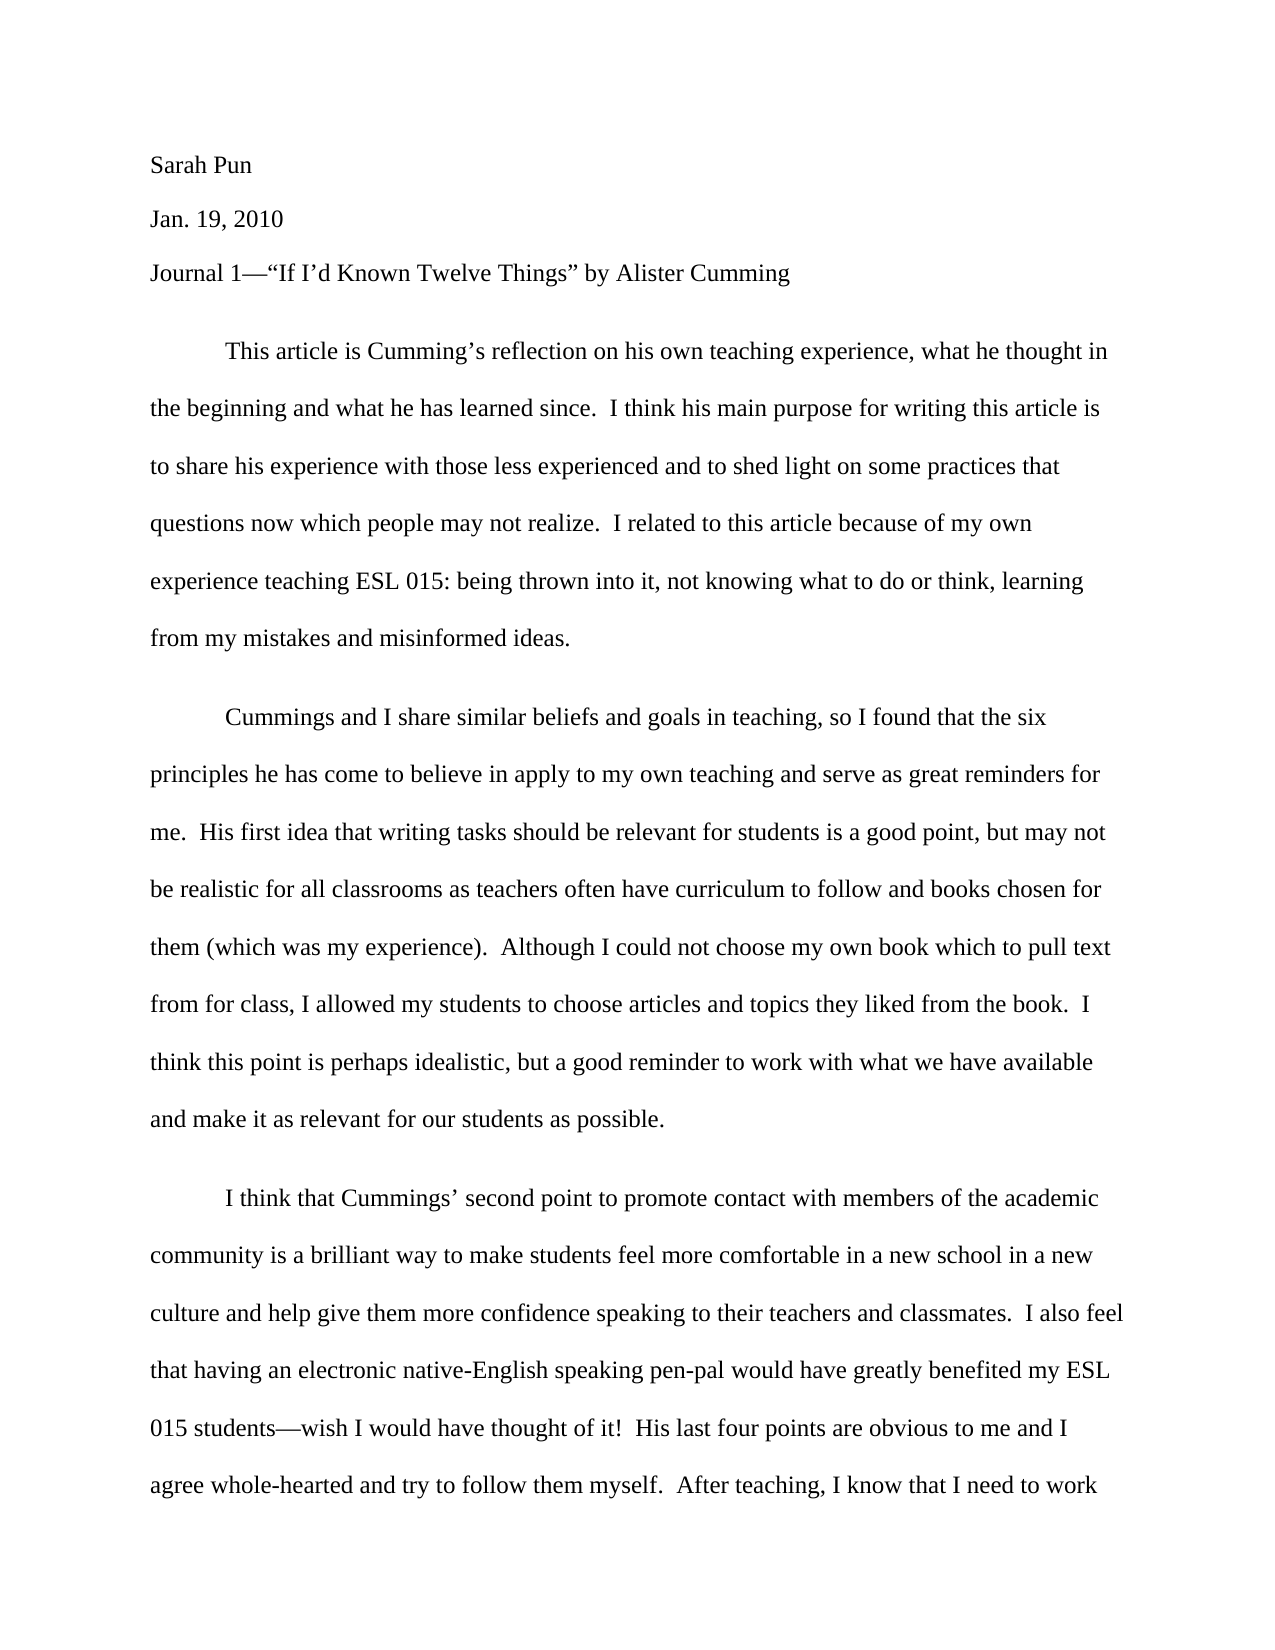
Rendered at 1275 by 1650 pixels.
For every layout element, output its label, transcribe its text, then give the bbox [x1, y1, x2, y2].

text Journal 1—“If I’d Known Twelve Things” by Alister Cumming [150, 258, 1125, 286]
text Jan. 19, 2010 [150, 204, 1125, 233]
text Cummings and I share similar beliefs and goals in teaching, so I found that the six principles he has come to believe in apply to my own teaching and serve as great reminders for me. His first idea that writing tasks should be relevant for students is a good point, but may not be realistic for all classrooms as teachers often have curriculum to follow and books chosen for them (which was my experience). Although I could not choose my own book which to pull text from for class, I allowed my students to choose articles and topics they liked from the book. I think this point is perhaps idealistic, but a good reminder to work with what we have available and make it as relevant for our students as possible. [150, 702, 1125, 1133]
text Sarah Pun [150, 150, 1125, 179]
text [150, 1183, 1125, 1499]
text This article is Cumming’s reflection on his own teaching experience, what he thought in the beginning and what he has learned since. I think his main purpose for writing this article is to share his experience with those less experienced and to shed light on some practices that questions now which people may not realize. I related to this article because of my own experience teaching ESL 015: being thrown into it, not knowing what to do or think, learning from my mistakes and misinformed ideas. [150, 336, 1125, 652]
